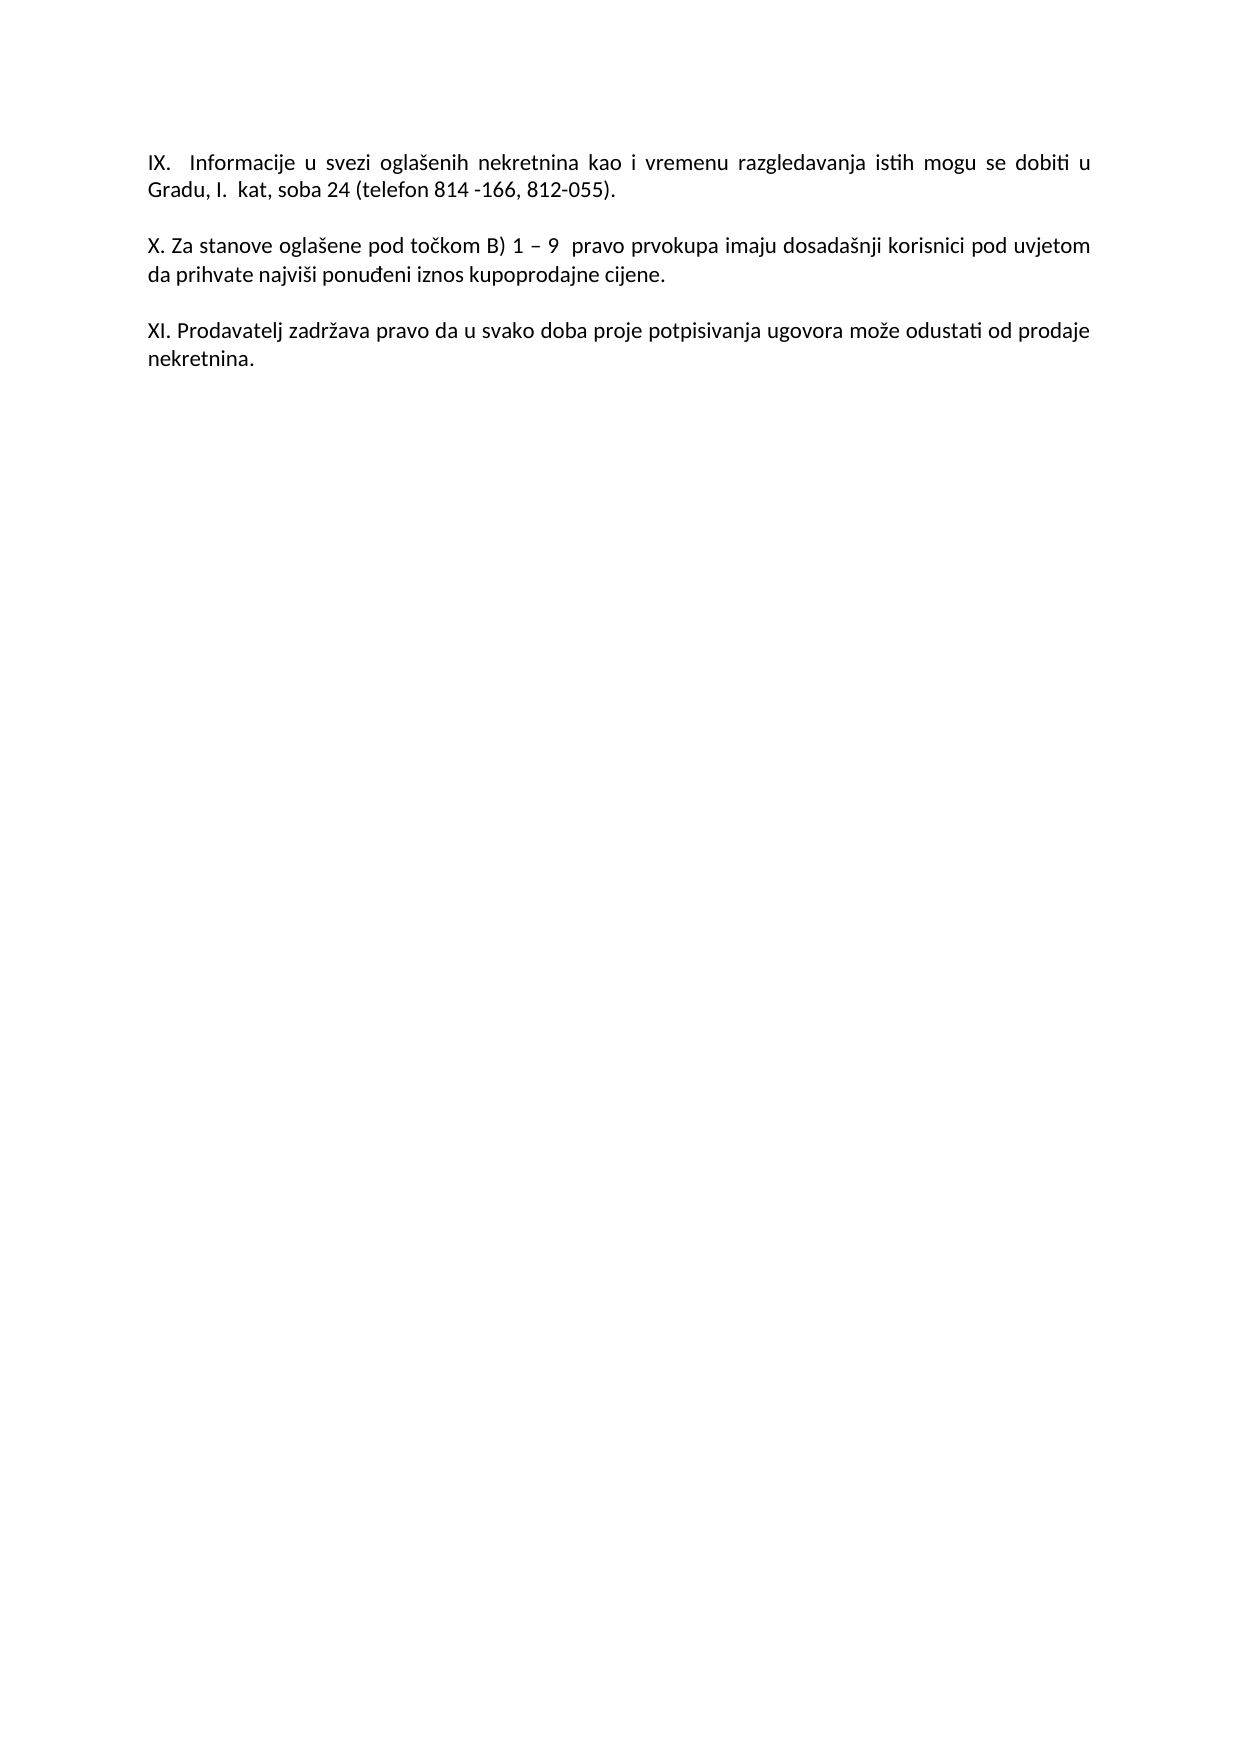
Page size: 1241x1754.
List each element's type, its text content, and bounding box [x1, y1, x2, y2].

text IX. Informacije u svezi oglašenih nekretnina kao i vremenu razgledavanja istih mogu se dobiti u Gradu, I. kat, soba 24 (telefon 814 -166, 812-055). [148, 148, 1093, 204]
text XI. Prodavatelj zadržava pravo da u svako doba proje potpisivanja ugovora može odustati od prodaje nekretnina. [148, 316, 1093, 372]
text X. Za stanove oglašene pod točkom B) 1 – 9 pravo prvokupa imaju dosadašnji korisnici pod uvjetom da prihvate najviši ponuđeni iznos kupoprodajne cijene. [148, 232, 1093, 288]
